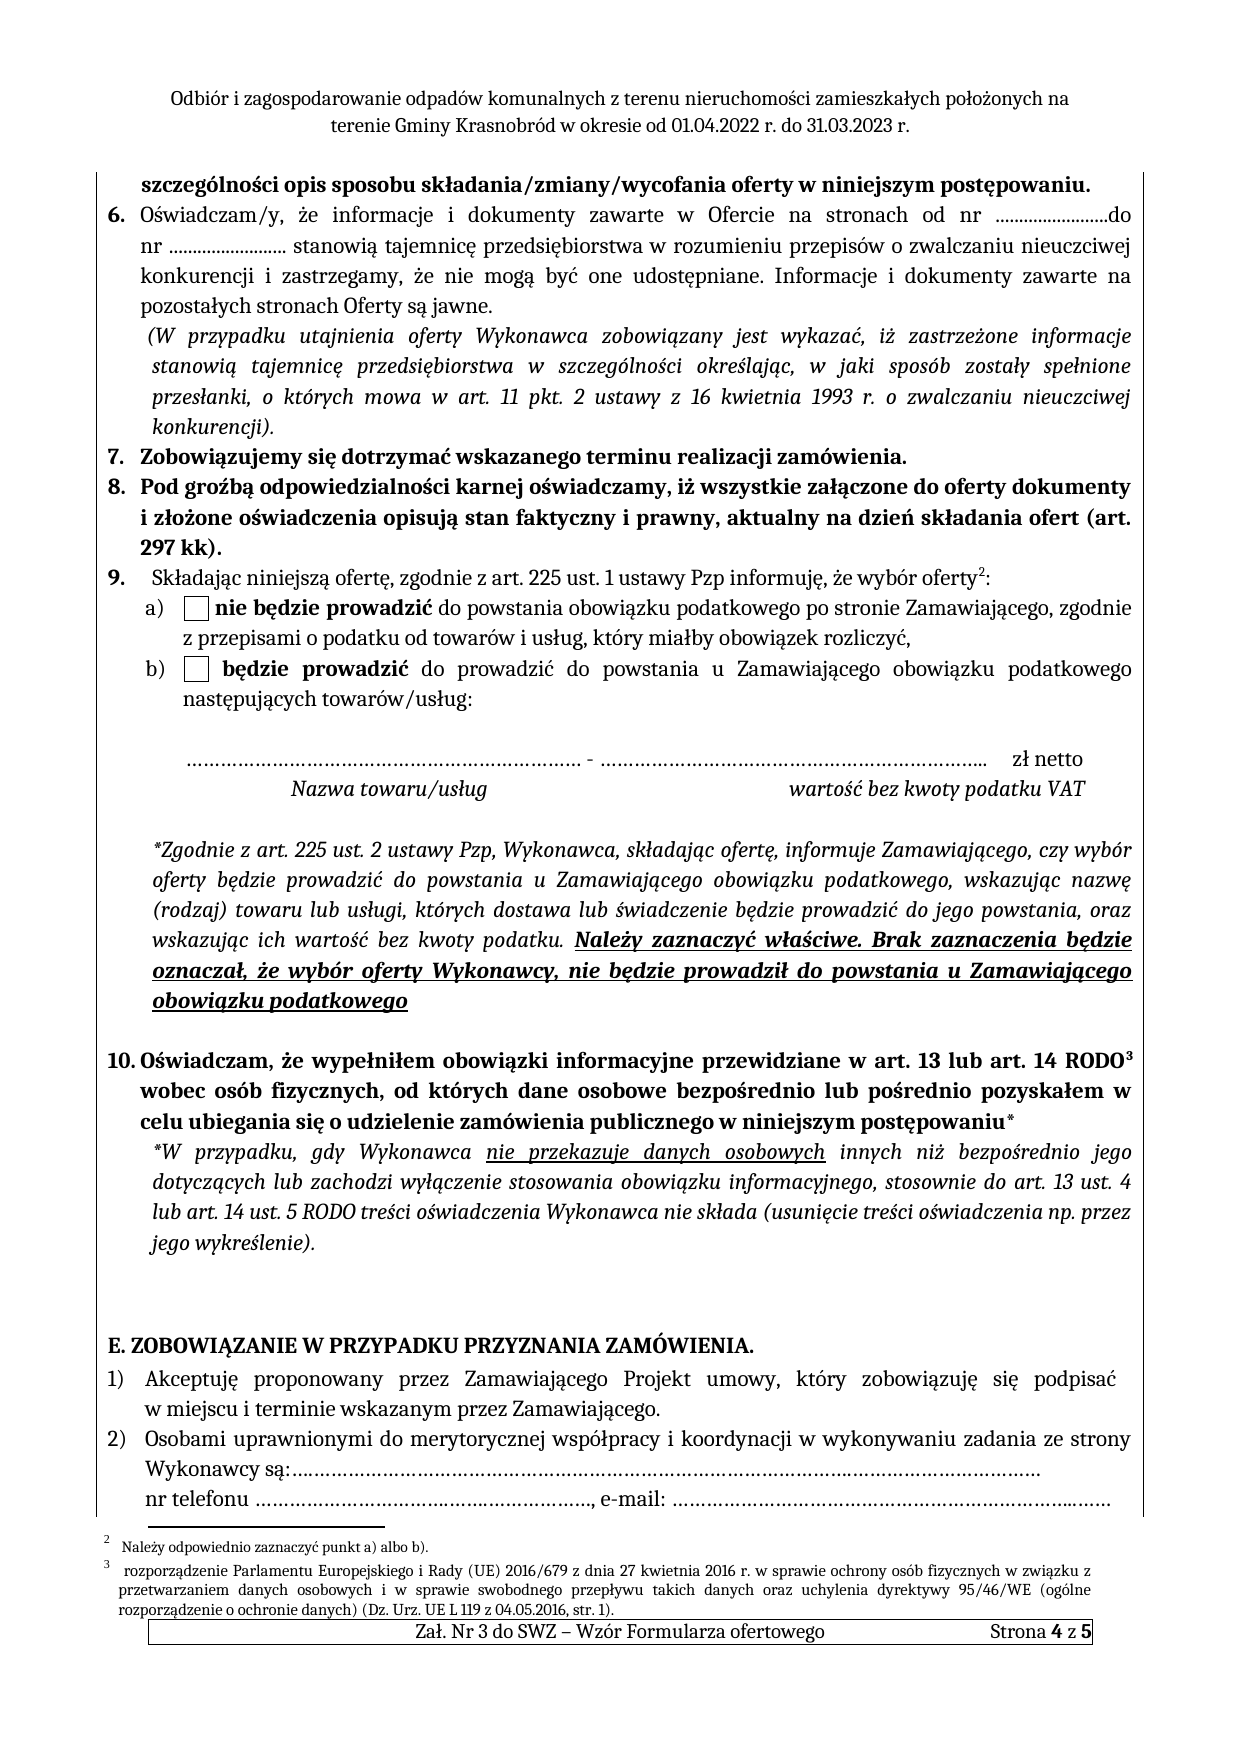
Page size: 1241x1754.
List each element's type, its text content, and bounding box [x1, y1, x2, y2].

table_cell E. ZOBOWIĄZANIE W PRZYPADKU PRZYZNANIA ZAMÓWIENIA. Akceptuję proponowany przez Zamawiającego Projekt umowy, który zobowiązuję się podpisać w miejscu i terminie wskazanym przez Zamawiającego. Osobami uprawnionymi do merytorycznej współpracy i koordynacji w wykonywaniu zadania ze strony Wykonawcy są:….………………………………………………………………………………….…………………………… nr telefonu …………………………….…….………………, e-mail: ……………………………………………………………..…… [97, 1320, 1143, 1517]
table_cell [97, 172, 1143, 1320]
